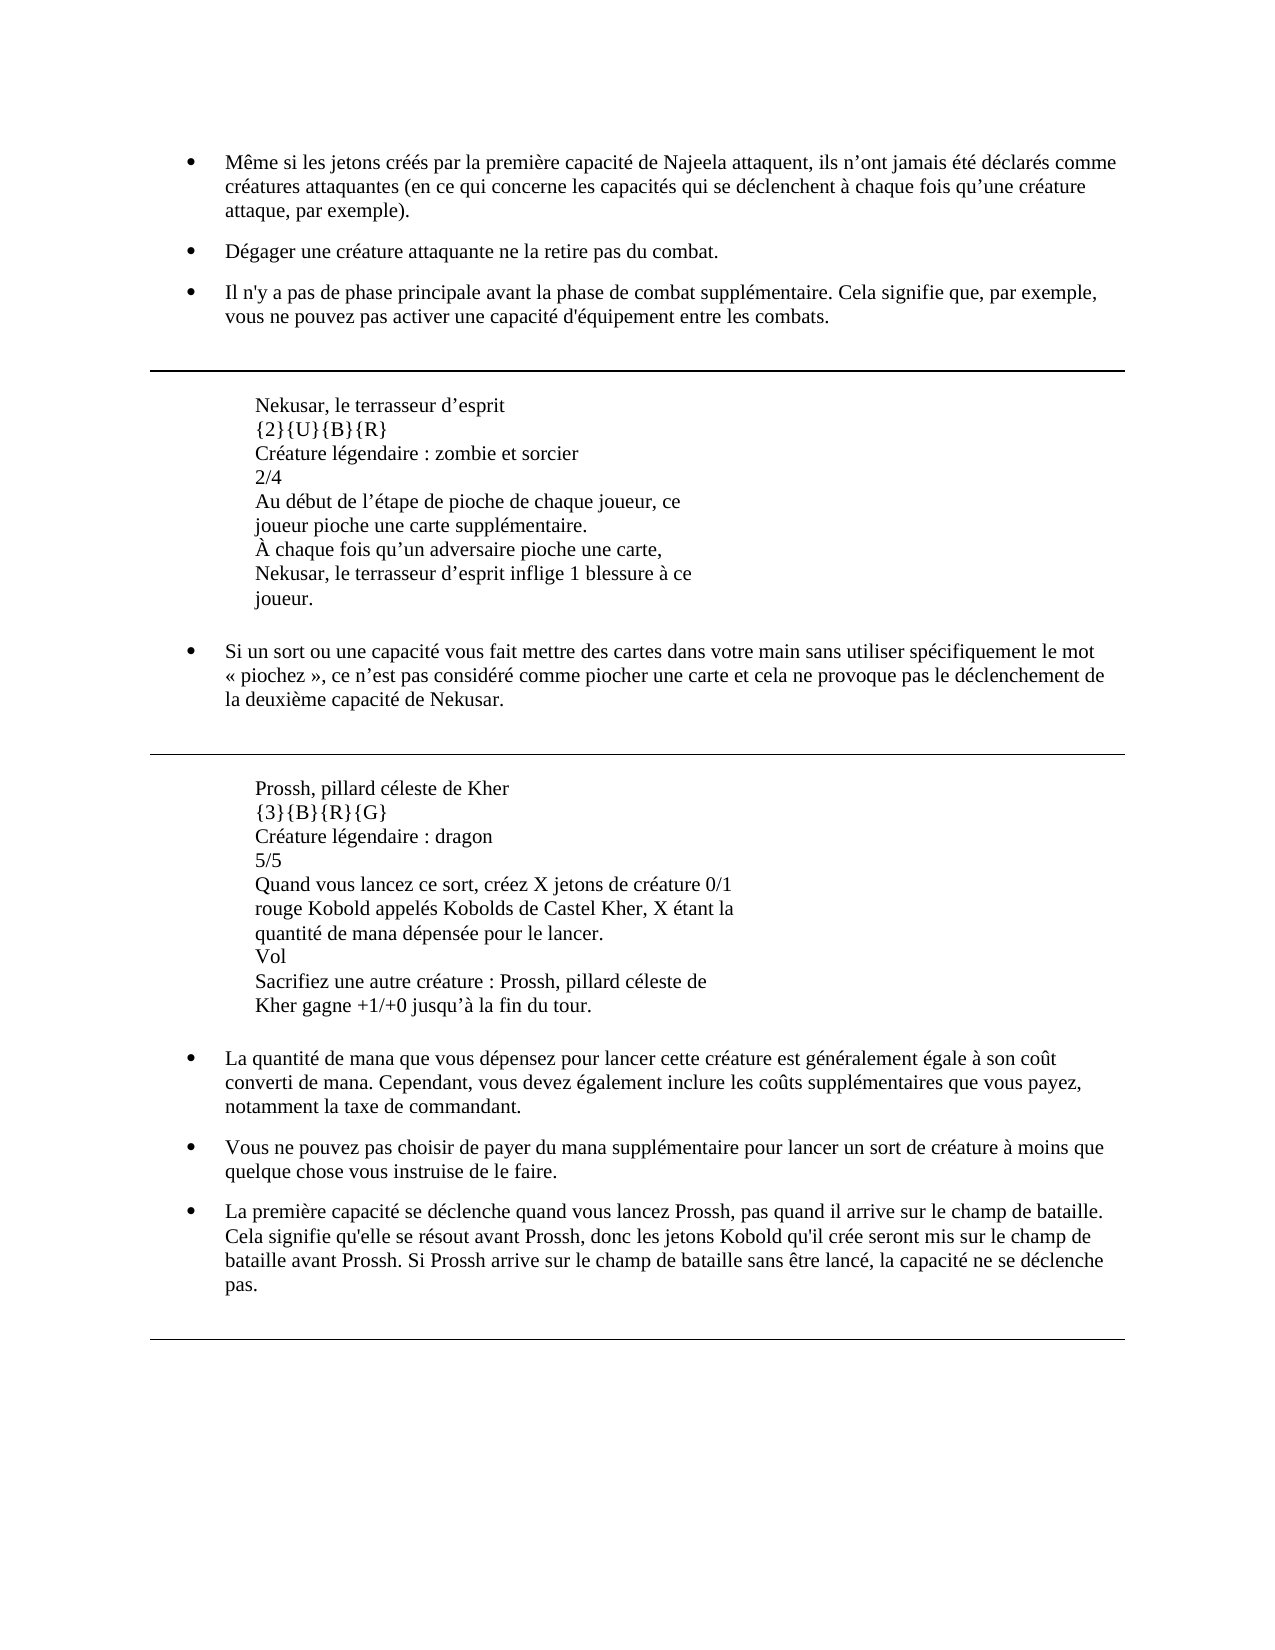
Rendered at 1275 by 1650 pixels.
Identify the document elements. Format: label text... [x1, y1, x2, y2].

text Même si les jetons créés par la première capacité de Najeela attaquent, ils n’ont jamais été déclarés comme créatures attaquantes (en ce qui concerne les capacités qui se déclenchent à chaque fois qu’une créature attaque, par exemple). [187, 150, 1125, 222]
text La première capacité se déclenche quand vous lancez Prossh, pas quand il arrive sur le champ de bataille. Cela signifie qu'elle se résout avant Prossh, donc les jetons Kobold qu'il crée seront mis sur le champ de bataille avant Prossh. Si Prossh arrive sur le champ de bataille sans être lancé, la capacité ne se déclenche pas. [187, 1199, 1125, 1296]
text Dégager une créature attaquante ne la retire pas du combat. [187, 239, 1125, 263]
text Il n'y a pas de phase principale avant la phase de combat supplémentaire. Cela signifie que, par exemple, vous ne pouvez pas activer une capacité d'équipement entre les combats. [187, 279, 1125, 328]
text Prossh, pillard céleste de Kher {3}{B}{R}{G} Créature légendaire : dragon 5/5 Quand vous lancez ce sort, créez X jetons de créature 0/1 rouge Kobold appelés Kobolds de Castel Kher, X étant la quantité de mana dépensée pour le lancer. Vol Sacrifiez une autre créature : Prossh, pillard céleste de Kher gagne +1/+0 jusqu’à la fin du tour. [255, 776, 735, 1017]
text Vous ne pouvez pas choisir de payer du mana supplémentaire pour lancer un sort de créature à moins que quelque chose vous instruise de le faire. [187, 1135, 1125, 1183]
text La quantité de mana que vous dépensez pour lancer cette créature est généralement égale à son coût converti de mana. Cependant, vous devez également inclure les coûts supplémentaires que vous payez, notamment la taxe de commandant. [187, 1046, 1125, 1118]
list Si un sort ou une capacité vous fait mettre des cartes dans votre main sans utiliser spécifiquement le mot « piochez », ce n’est pas considéré comme piocher une carte et cela ne provoque pas le déclenchement de la deuxième capacité de Nekusar. [187, 639, 1125, 711]
text Nekusar, le terrasseur d’esprit {2}{U}{B}{R} Créature légendaire : zombie et sorcier 2/4 Au début de l’étape de pioche de chaque joueur, ce joueur pioche une carte supplémentaire. À chaque fois qu’un adversaire pioche une carte, Nekusar, le terrasseur d’esprit inflige 1 blessure à ce joueur. [255, 393, 735, 609]
